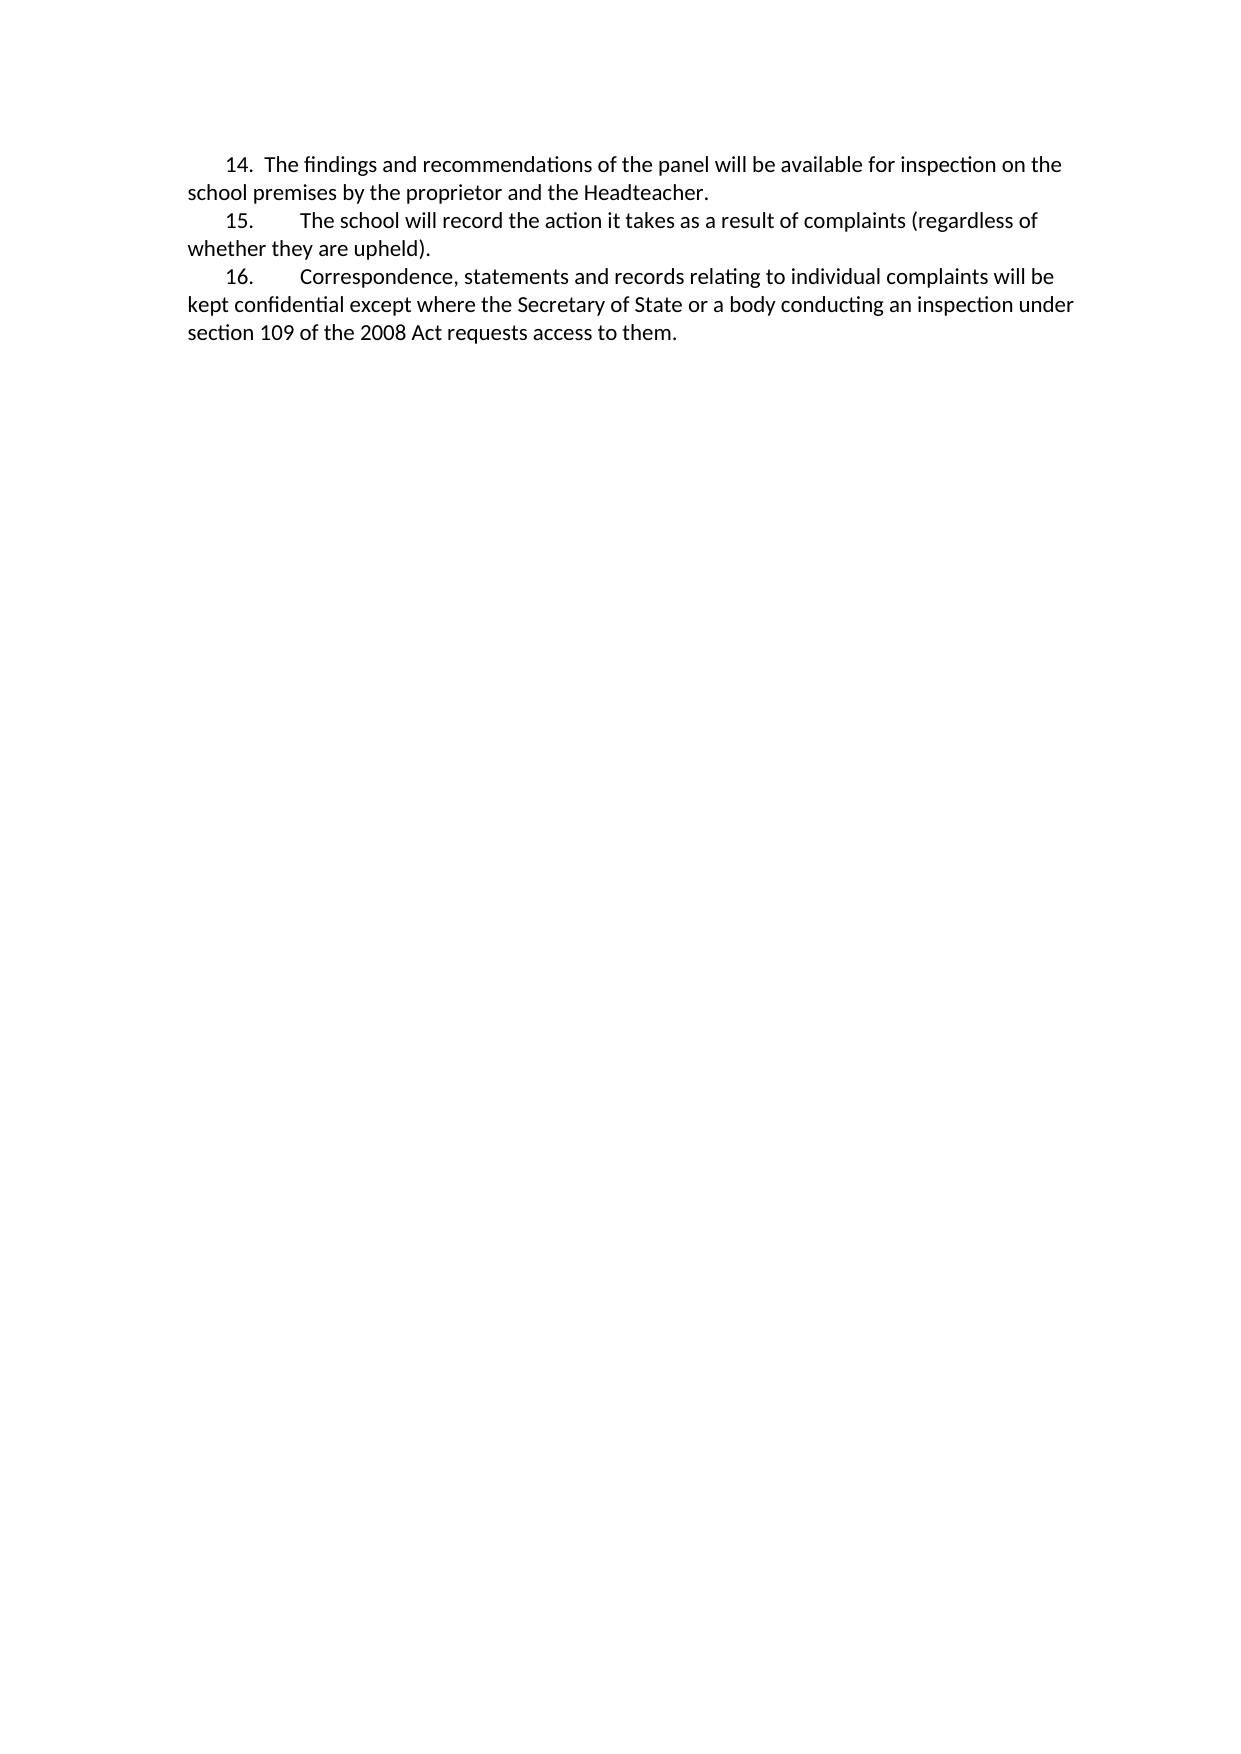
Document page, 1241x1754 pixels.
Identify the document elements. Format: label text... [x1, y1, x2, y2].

text 16. Correspondence, statements and records relating to individual complaints will be kept confidential except where the Secretary of State or a body conducting an inspection under section 109 of the 2008 Act requests access to them. [112, 262, 1090, 346]
text 14. The findings and recommendations of the panel will be available for inspection on the school premises by the proprietor and the Headteacher. [112, 150, 1090, 206]
text 15. The school will record the action it takes as a result of complaints (regardless of whether they are upheld). [112, 206, 1090, 262]
